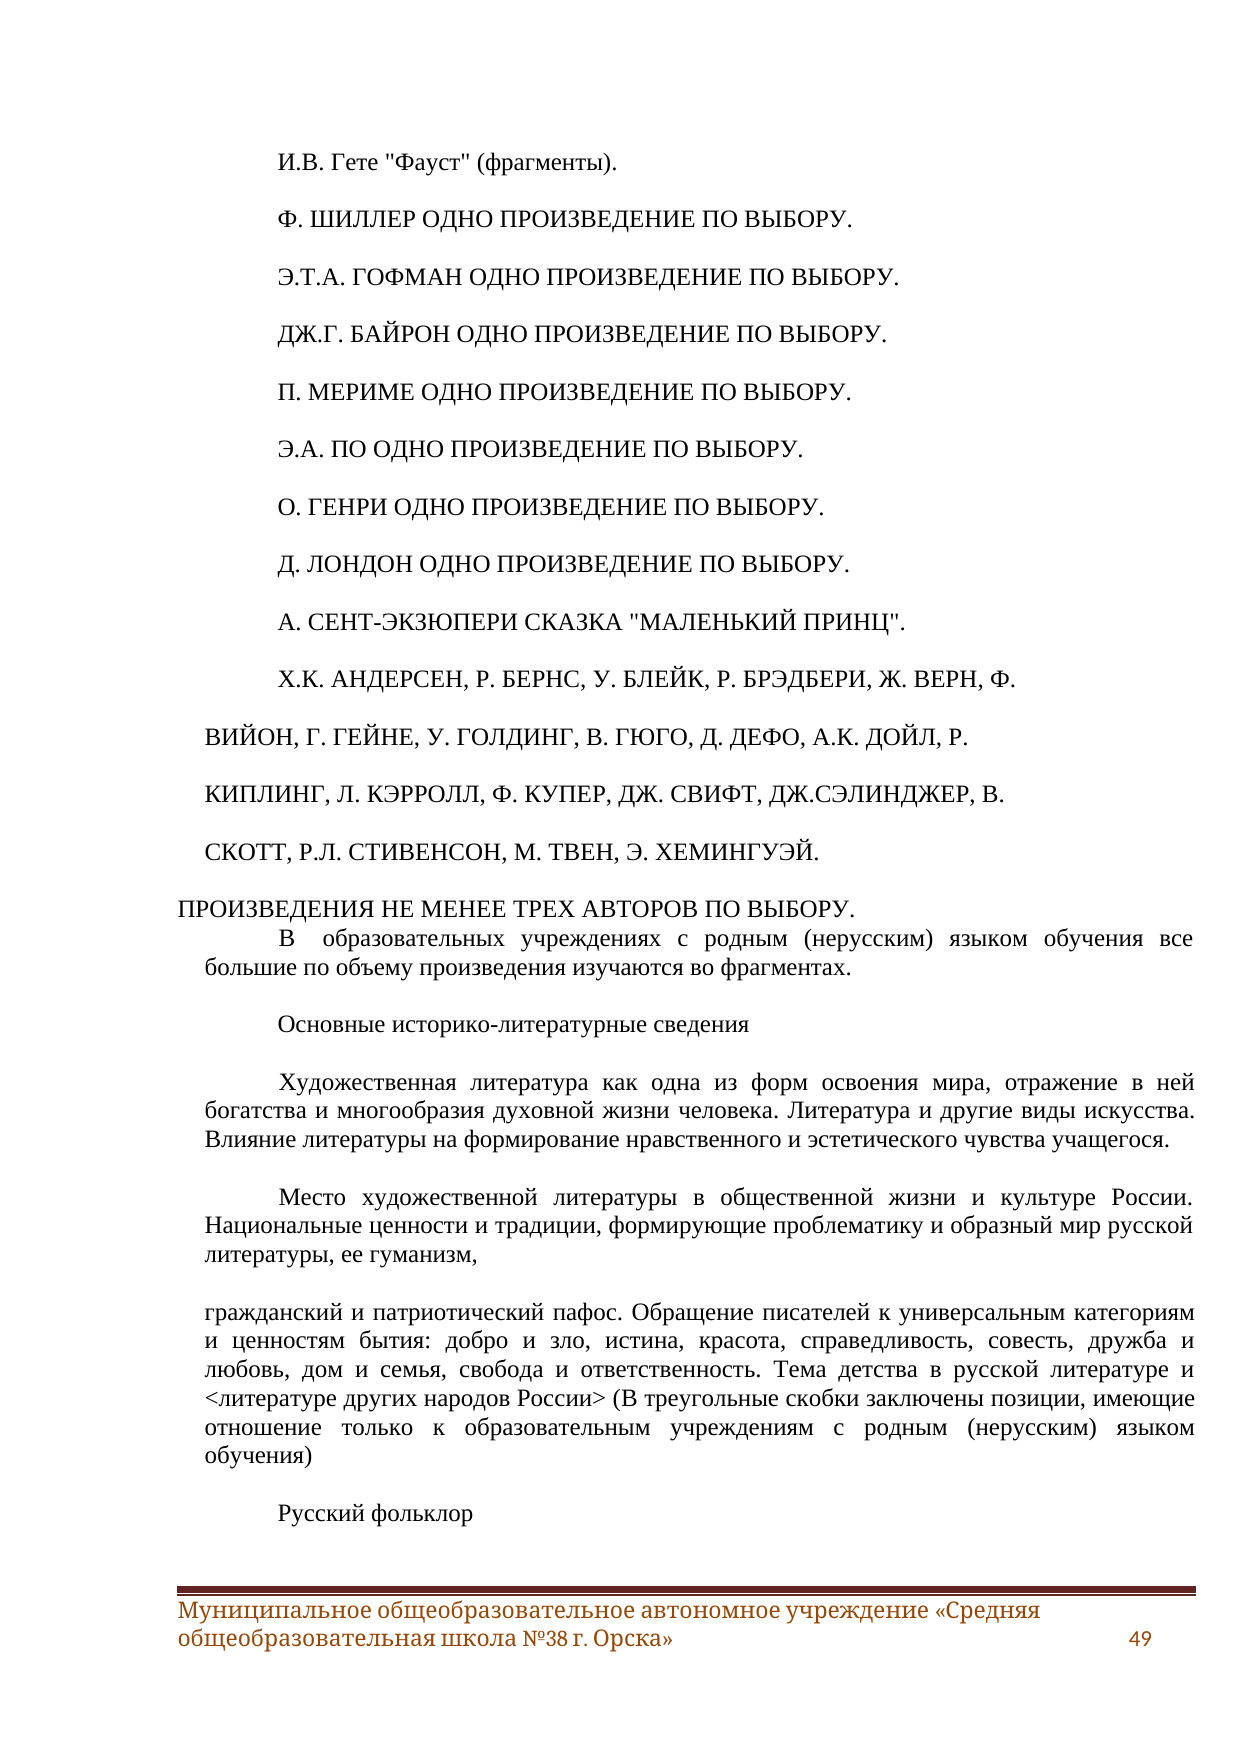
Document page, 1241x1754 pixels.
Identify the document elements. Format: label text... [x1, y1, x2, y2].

text Ф. ШИЛЛЕР ОДНО ПРОИЗВЕДЕНИЕ ПО ВЫБОРУ. [277, 204, 1196, 233]
text Место художественной литературы в общественной жизни и культуре России. Национальные ценности и традиции, формирующие проблематику и образный мир русской литературы, ее гуманизм, [204, 1182, 1194, 1268]
text КИПЛИНГ, Л. КЭРРОЛЛ, Ф. КУПЕР, ДЖ. СВИФТ, ДЖ.СЭЛИНДЖЕР, В. [204, 779, 1196, 808]
text Художественная литература как одна из форм освоения мира, отражение в ней богатства и многообразия духовной жизни человека. Литература и другие виды искусства. Влияние литературы на формирование нравственного и эстетического чувства учащегося. [204, 1067, 1196, 1153]
text ВИЙОН, Г. ГЕЙНЕ, У. ГОЛДИНГ, В. ГЮГО, Д. ДЕФО, А.К. ДОЙЛ, Р. [204, 722, 1196, 751]
text гражданский и патриотический пафос. Обращение писателей к универсальным категориям и ценностям бытия: добро и зло, истина, красота, справедливость, совесть, дружба и любовь, дом и семья, свобода и ответственность. Тема детства в русской литературе и <литературе других народов России> (В треугольные скобки заключены позиции, имеющие отношение только к образовательным учреждениям с родным (нерусским) языком обучения) [204, 1297, 1196, 1469]
text Э.А. ПО ОДНО ПРОИЗВЕДЕНИЕ ПО ВЫБОРУ. [277, 434, 1196, 463]
text Д. ЛОНДОН ОДНО ПРОИЗВЕДЕНИЕ ПО ВЫБОРУ. [277, 549, 1196, 578]
text П. МЕРИМЕ ОДНО ПРОИЗВЕДЕНИЕ ПО ВЫБОРУ. [277, 377, 1196, 406]
text ПРОИЗВЕДЕНИЯ НЕ МЕНЕЕ ТРЕХ АВТОРОВ ПО ВЫБОРУ. [177, 894, 1188, 923]
text Русский фольклор [277, 1498, 1196, 1527]
text И.В. Гете "Фауст" (фрагменты). [277, 147, 1196, 176]
text Э.Т.А. ГОФМАН ОДНО ПРОИЗВЕДЕНИЕ ПО ВЫБОРУ. [277, 262, 1196, 291]
text Х.К. АНДЕРСЕН, Р. БЕРНС, У. БЛЕЙК, Р. БРЭДБЕРИ, Ж. ВЕРН, Ф. [277, 664, 1196, 693]
text А. СЕНТ-ЭКЗЮПЕРИ СКАЗКА "МАЛЕНЬКИЙ ПРИНЦ". [277, 607, 1196, 636]
text СКОТТ, Р.Л. СТИВЕНСОН, М. ТВЕН, Э. ХЕМИНГУЭЙ. [204, 837, 1196, 866]
text Основные историко-литературные сведения [277, 1009, 1196, 1038]
list образовательных учреждениях с родным (нерусским) языком обучения все большие по объему произведения изучаются во фрагментах. [204, 923, 1194, 981]
text О. ГЕНРИ ОДНО ПРОИЗВЕДЕНИЕ ПО ВЫБОРУ. [277, 492, 1196, 521]
text ДЖ.Г. БАЙРОН ОДНО ПРОИЗВЕДЕНИЕ ПО ВЫБОРУ. [277, 319, 1196, 348]
